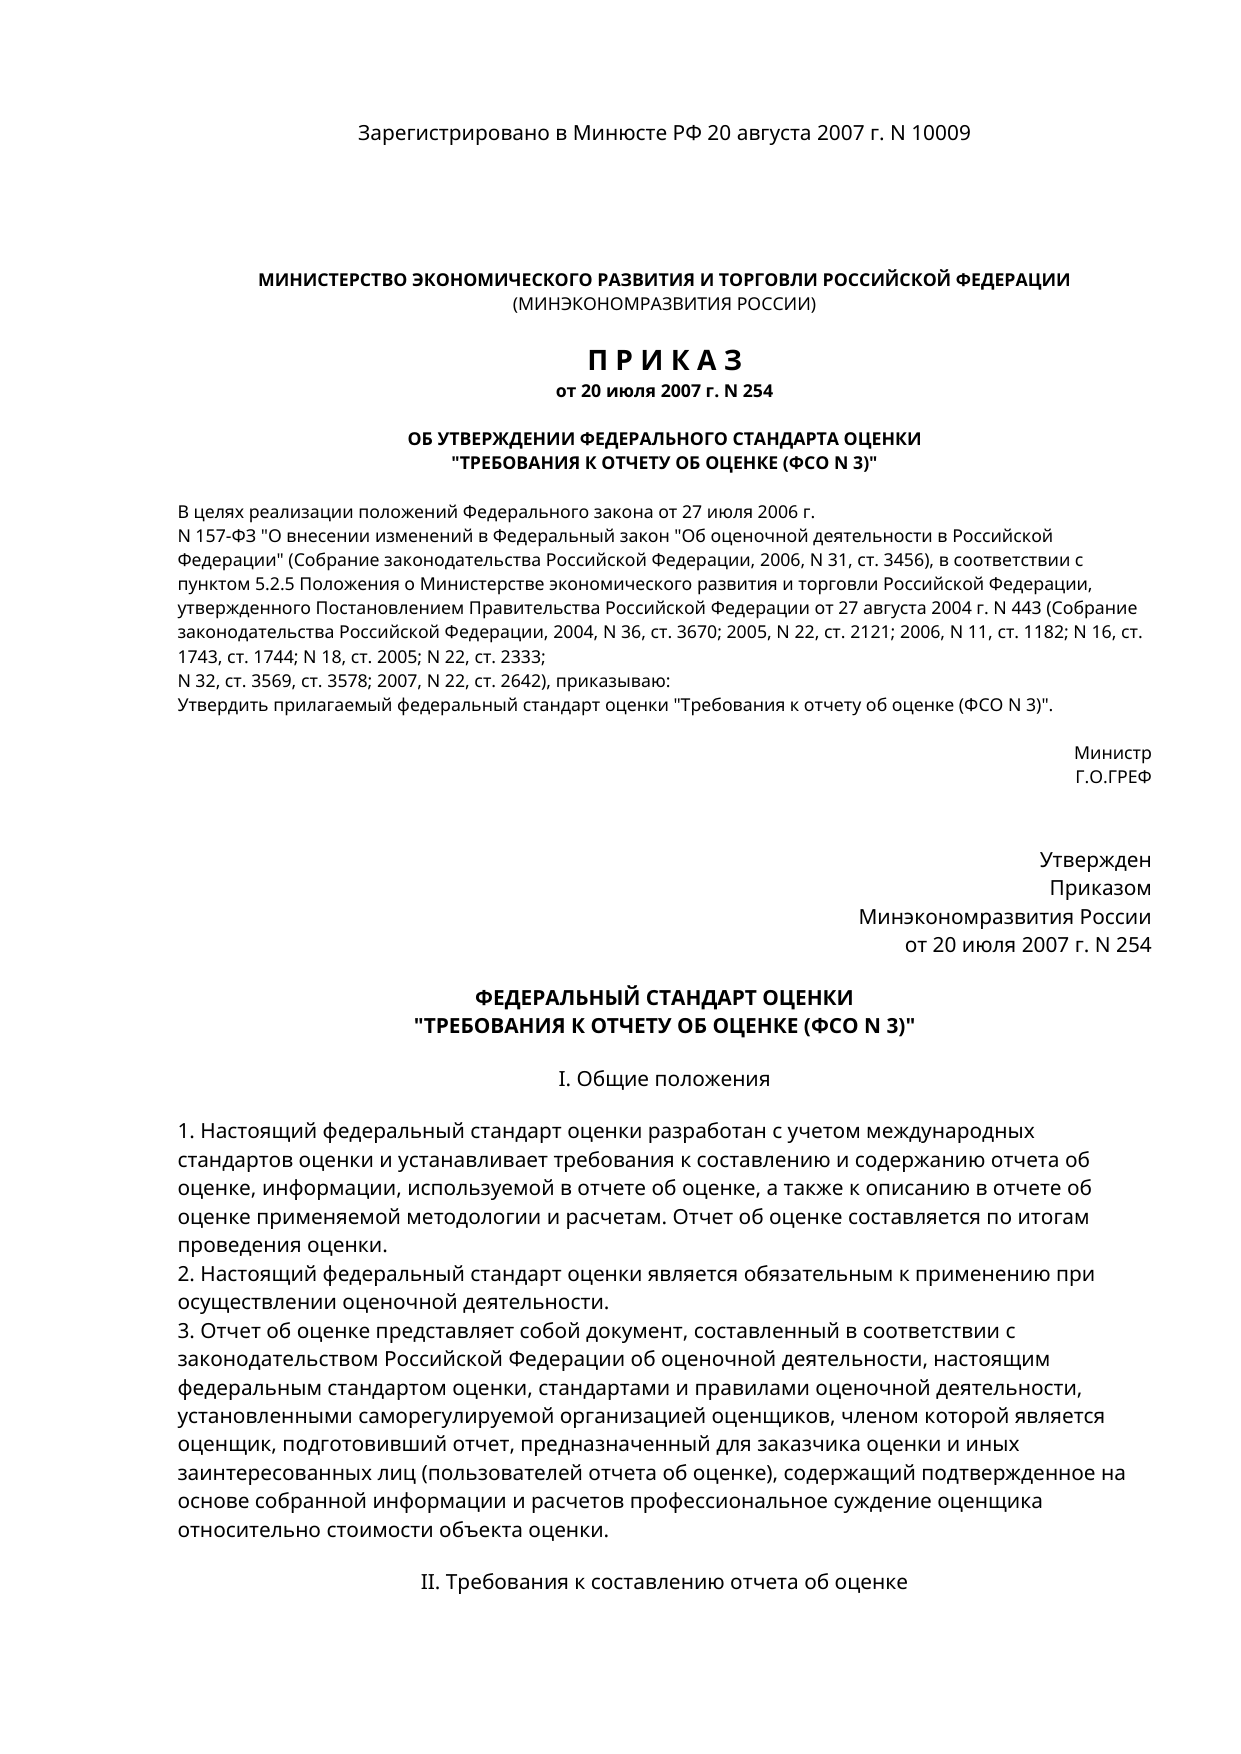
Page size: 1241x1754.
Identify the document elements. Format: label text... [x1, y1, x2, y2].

text Утвержден [177, 845, 1152, 873]
text II. Требования к составлению отчета об оценке [177, 1567, 1152, 1596]
text Министр [177, 741, 1152, 765]
text Минэкономразвития России [177, 902, 1152, 930]
text "ТРЕБОВАНИЯ К ОТЧЕТУ ОБ ОЦЕНКЕ (ФСО N 3)" [177, 451, 1152, 475]
text Г.О.ГРЕФ [177, 765, 1152, 789]
text Зарегистрировано в Минюсте РФ 20 августа 2007 г. N 10009 [177, 118, 1152, 147]
text П Р И К А З [177, 340, 1152, 378]
text 1. Настоящий федеральный стандарт оценки разработан с учетом международных стандартов оценки и устанавливает требования к составлению и содержанию отчета об оценке, информации, используемой в отчете об оценке, а также к описанию в отчете об оценке применяемой методологии и расчетам. Отчет об оценке составляется по итогам проведения оценки. [177, 1117, 1152, 1259]
text I. Общие положения [177, 1064, 1152, 1092]
text от 20 июля 2007 г. N 254 [177, 378, 1152, 402]
text от 20 июля 2007 г. N 254 [177, 930, 1152, 959]
text В целях реализации положений Федерального закона от 27 июля 2006 г. N 157-ФЗ "О внесении изменений в Федеральный закон "Об оценочной деятельности в Российской Федерации" (Собрание законодательства Российской Федерации, 2006, N 31, ст. 3456), в соответствии с пунктом 5.2.5 Положения о Министерстве экономического развития и торговли Российской Федерации, утвержденного Постановлением Правительства Российской Федерации от 27 августа 2004 г. N 443 (Собрание законодательства Российской Федерации, 2004, N 36, ст. 3670; 2005, N 22, ст. 2121; 2006, N 11, ст. 1182; N 16, ст. 1743, ст. 1744; N 18, ст. 2005; N 22, ст. 2333; N 32, ст. 3569, ст. 3578; 2007, N 22, ст. 2642), приказываю: [177, 499, 1152, 692]
text ФЕДЕРАЛЬНЫЙ СТАНДАРТ ОЦЕНКИ [177, 983, 1152, 1011]
text (МИНЭКОНОМРАЗВИТИЯ РОССИИ) [177, 292, 1152, 316]
text Утвердить прилагаемый федеральный стандарт оценки "Требования к отчету об оценке (ФСО N 3)". [177, 692, 1152, 717]
text Приказом [177, 873, 1152, 902]
text 2. Настоящий федеральный стандарт оценки является обязательным к применению при осуществлении оценочной деятельности. [177, 1259, 1152, 1316]
text ОБ УТВЕРЖДЕНИИ ФЕДЕРАЛЬНОГО СТАНДАРТА ОЦЕНКИ [177, 427, 1152, 451]
text "ТРЕБОВАНИЯ К ОТЧЕТУ ОБ ОЦЕНКЕ (ФСО N 3)" [177, 1011, 1152, 1040]
text 3. Отчет об оценке представляет собой документ, составленный в соответствии с законодательством Российской Федерации об оценочной деятельности, настоящим федеральным стандартом оценки, стандартами и правилами оценочной деятельности, установленными саморегулируемой организацией оценщиков, членом которой является оценщик, подготовивший отчет, предназначенный для заказчика оценки и иных заинтересованных лиц (пользователей отчета об оценке), содержащий подтвержденное на основе собранной информации и расчетов профессиональное суждение оценщика относительно стоимости объекта оценки. [177, 1316, 1152, 1543]
text МИНИСТЕРСТВО ЭКОНОМИЧЕСКОГО РАЗВИТИЯ И ТОРГОВЛИ РОССИЙСКОЙ ФЕДЕРАЦИИ [177, 267, 1152, 292]
